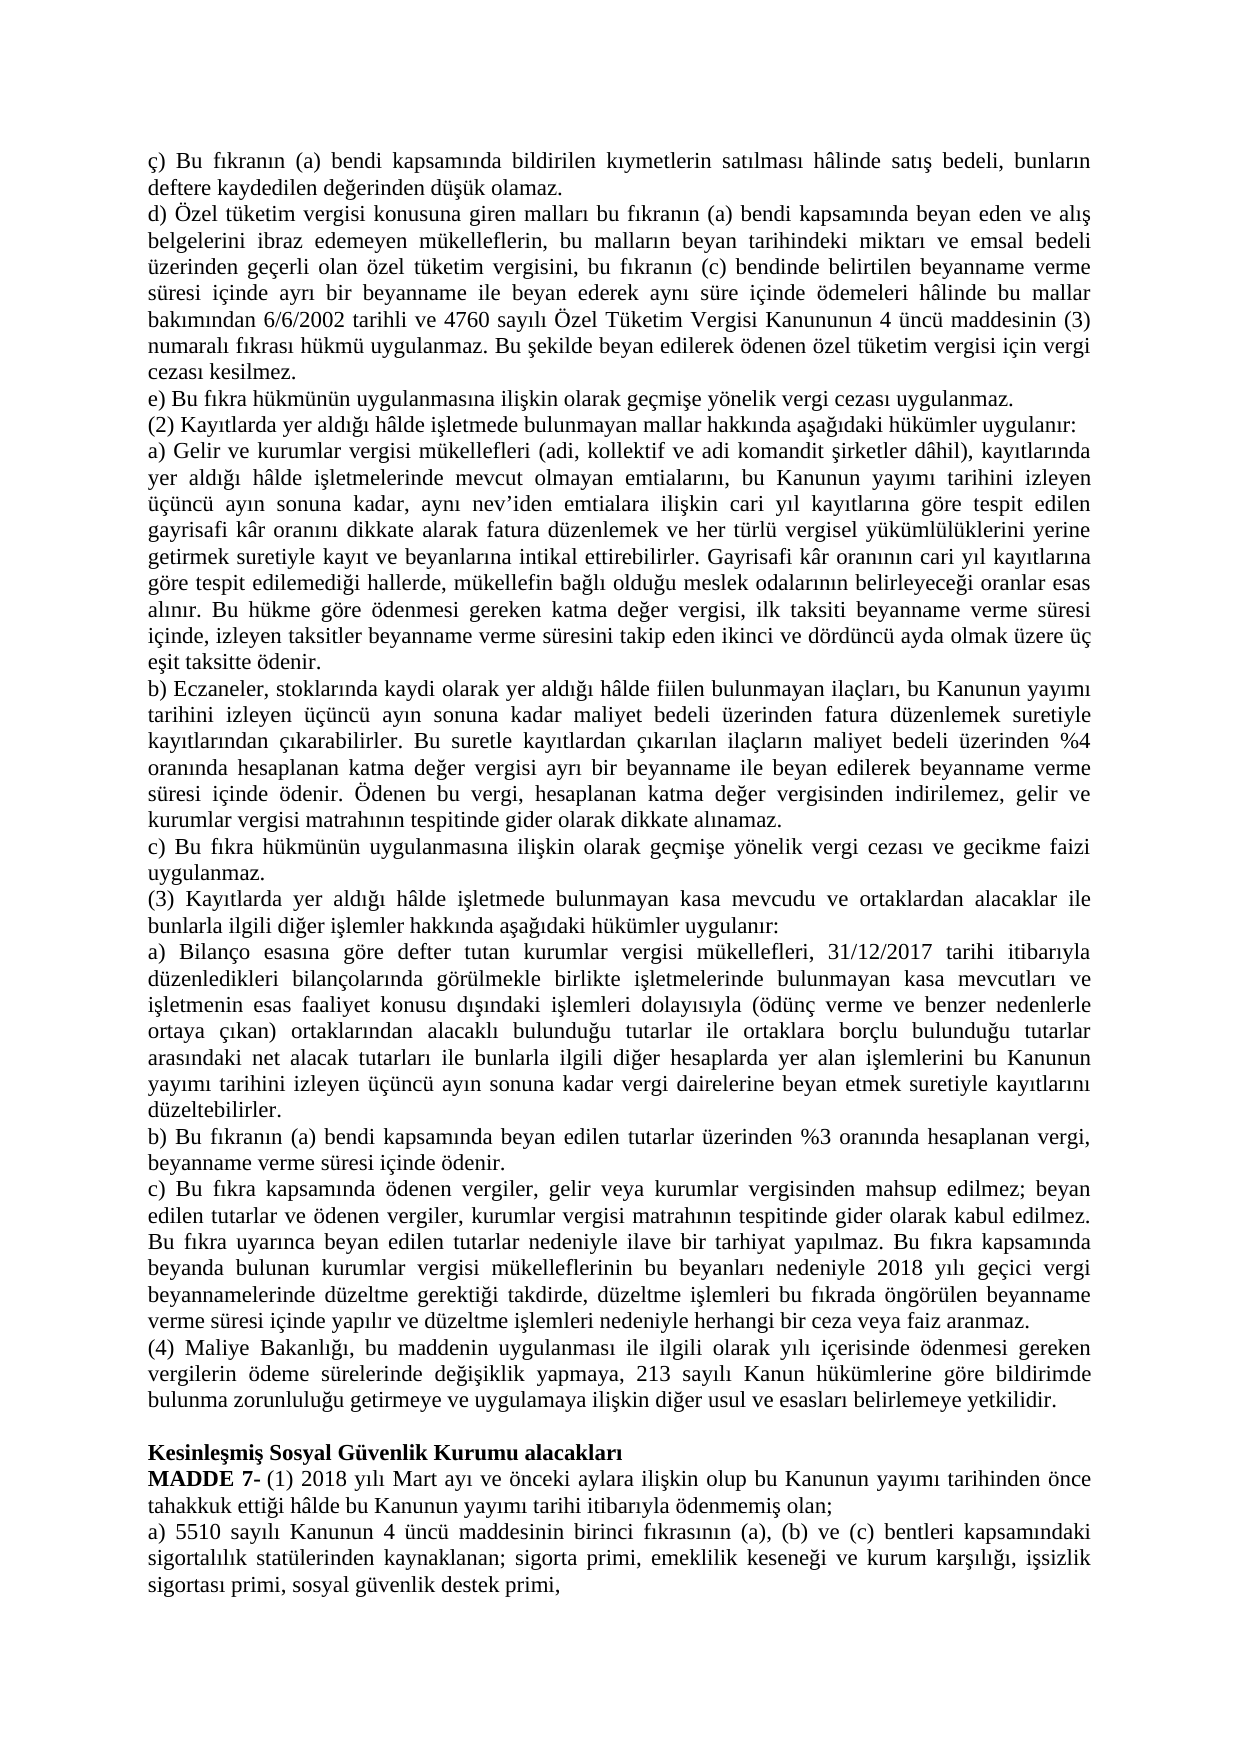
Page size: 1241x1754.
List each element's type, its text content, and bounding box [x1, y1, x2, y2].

text (4) Maliye Bakanlığı, bu maddenin uygulanması ile ilgili olarak yılı içerisinde ödenmesi gereken vergilerin ödeme sürelerinde değişiklik yapmaya, 213 sayılı Kanun hükümlerine göre bildirimde bulunma zorunluluğu getirmeye ve uygulamaya ilişkin diğer usul ve esasları belirlemeye yetkilidir. [148, 1333, 1093, 1413]
text Kesinleşmiş Sosyal Güvenlik Kurumu alacakları [148, 1439, 1093, 1465]
text c) Bu fıkra hükmünün uygulanmasına ilişkin olarak geçmişe yönelik vergi cezası ve gecikme faizi uygulanmaz. [148, 833, 1093, 886]
text a) Gelir ve kurumlar vergisi mükellefleri (adi, kollektif ve adi komandit şirketler dâhil), kayıtlarında yer aldığı hâlde işletmelerinde mevcut olmayan emtialarını, bu Kanunun yayımı tarihini izleyen üçüncü ayın sonuna kadar, aynı nev’iden emtialara ilişkin cari yıl kayıtlarına göre tespit edilen gayrisafi kâr oranını dikkate alarak fatura düzenlemek ve her türlü vergisel yükümlülüklerini yerine getirmek suretiyle kayıt ve beyanlarına intikal ettirebilirler. Gayrisafi kâr oranının cari yıl kayıtlarına göre tespit edilemediği hallerde, mükellefin bağlı olduğu meslek odalarının belirleyeceği oranlar esas alınır. Bu hükme göre ödenmesi gereken katma değer vergisi, ilk taksiti beyanname verme süresi içinde, izleyen taksitler beyanname verme süresini takip eden ikinci ve dördüncü ayda olmak üzere üç eşit taksitte ödenir. [148, 437, 1093, 675]
text b) Eczaneler, stoklarında kaydi olarak yer aldığı hâlde fiilen bulunmayan ilaçları, bu Kanunun yayımı tarihini izleyen üçüncü ayın sonuna kadar maliyet bedeli üzerinden fatura düzenlemek suretiyle kayıtlarından çıkarabilirler. Bu suretle kayıtlardan çıkarılan ilaçların maliyet bedeli üzerinden %4 oranında hesaplanan katma değer vergisi ayrı bir beyanname ile beyan edilerek beyanname verme süresi içinde ödenir. Ödenen bu vergi, hesaplanan katma değer vergisinden indirilemez, gelir ve kurumlar vergisi matrahının tespitinde gider olarak dikkate alınamaz. [148, 675, 1093, 833]
text a) 5510 sayılı Kanunun 4 üncü maddesinin birinci fıkrasının (a), (b) ve (c) bentleri kapsamındaki sigortalılık statülerinden kaynaklanan; sigorta primi, emeklilik keseneği ve kurum karşılığı, işsizlik sigortası primi, sosyal güvenlik destek primi, [148, 1518, 1093, 1597]
text d) Özel tüketim vergisi konusuna giren malları bu fıkranın (a) bendi kapsamında beyan eden ve alış belgelerini ibraz edemeyen mükelleflerin, bu malların beyan tarihindeki miktarı ve emsal bedeli üzerinden geçerli olan özel tüketim vergisini, bu fıkranın (c) bendinde belirtilen beyanname verme süresi içinde ayrı bir beyanname ile beyan ederek aynı süre içinde ödemeleri hâlinde bu mallar bakımından 6/6/2002 tarihli ve 4760 sayılı Özel Tüketim Vergisi Kanununun 4 üncü maddesinin (3) numaralı fıkrası hükmü uygulanmaz. Bu şekilde beyan edilerek ödenen özel tüketim vergisi için vergi cezası kesilmez. [148, 200, 1093, 385]
text (2) Kayıtlarda yer aldığı hâlde işletmede bulunmayan mallar hakkında aşağıdaki hükümler uygulanır: [148, 411, 1093, 437]
text b) Bu fıkranın (a) bendi kapsamında beyan edilen tutarlar üzerinden %3 oranında hesaplanan vergi, beyanname verme süresi içinde ödenir. [148, 1123, 1093, 1175]
text (3) Kayıtlarda yer aldığı hâlde işletmede bulunmayan kasa mevcudu ve ortaklardan alacaklar ile bunlarla ilgili diğer işlemler hakkında aşağıdaki hükümler uygulanır: [148, 886, 1093, 938]
text e) Bu fıkra hükmünün uygulanmasına ilişkin olarak geçmişe yönelik vergi cezası uygulanmaz. [148, 385, 1093, 411]
text MADDE 7- (1) 2018 yılı Mart ayı ve önceki aylara ilişkin olup bu Kanunun yayımı tarihinden önce tahakkuk ettiği hâlde bu Kanunun yayımı tarihi itibarıyla ödenmemiş olan; [148, 1465, 1093, 1518]
text c) Bu fıkra kapsamında ödenen vergiler, gelir veya kurumlar vergisinden mahsup edilmez; beyan edilen tutarlar ve ödenen vergiler, kurumlar vergisi matrahının tespitinde gider olarak kabul edilmez. Bu fıkra uyarınca beyan edilen tutarlar nedeniyle ilave bir tarhiyat yapılmaz. Bu fıkra kapsamında beyanda bulunan kurumlar vergisi mükelleflerinin bu beyanları nedeniyle 2018 yılı geçici vergi beyannamelerinde düzeltme gerektiği takdirde, düzeltme işlemleri bu fıkrada öngörülen beyanname verme süresi içinde yapılır ve düzeltme işlemleri nedeniyle herhangi bir ceza veya faiz aranmaz. [148, 1175, 1093, 1333]
text a) Bilanço esasına göre defter tutan kurumlar vergisi mükellefleri, 31/12/2017 tarihi itibarıyla düzenledikleri bilançolarında görülmekle birlikte işletmelerinde bulunmayan kasa mevcutları ve işletmenin esas faaliyet konusu dışındaki işlemleri dolayısıyla (ödünç verme ve benzer nedenlerle ortaya çıkan) ortaklarından alacaklı bulunduğu tutarlar ile ortaklara borçlu bulunduğu tutarlar arasındaki net alacak tutarları ile bunlarla ilgili diğer hesaplarda yer alan işlemlerini bu Kanunun yayımı tarihini izleyen üçüncü ayın sonuna kadar vergi dairelerine beyan etmek suretiyle kayıtlarını düzeltebilirler. [148, 938, 1093, 1123]
text ç) Bu fıkranın (a) bendi kapsamında bildirilen kıymetlerin satılması hâlinde satış bedeli, bunların deftere kaydedilen değerinden düşük olamaz. [148, 148, 1093, 200]
